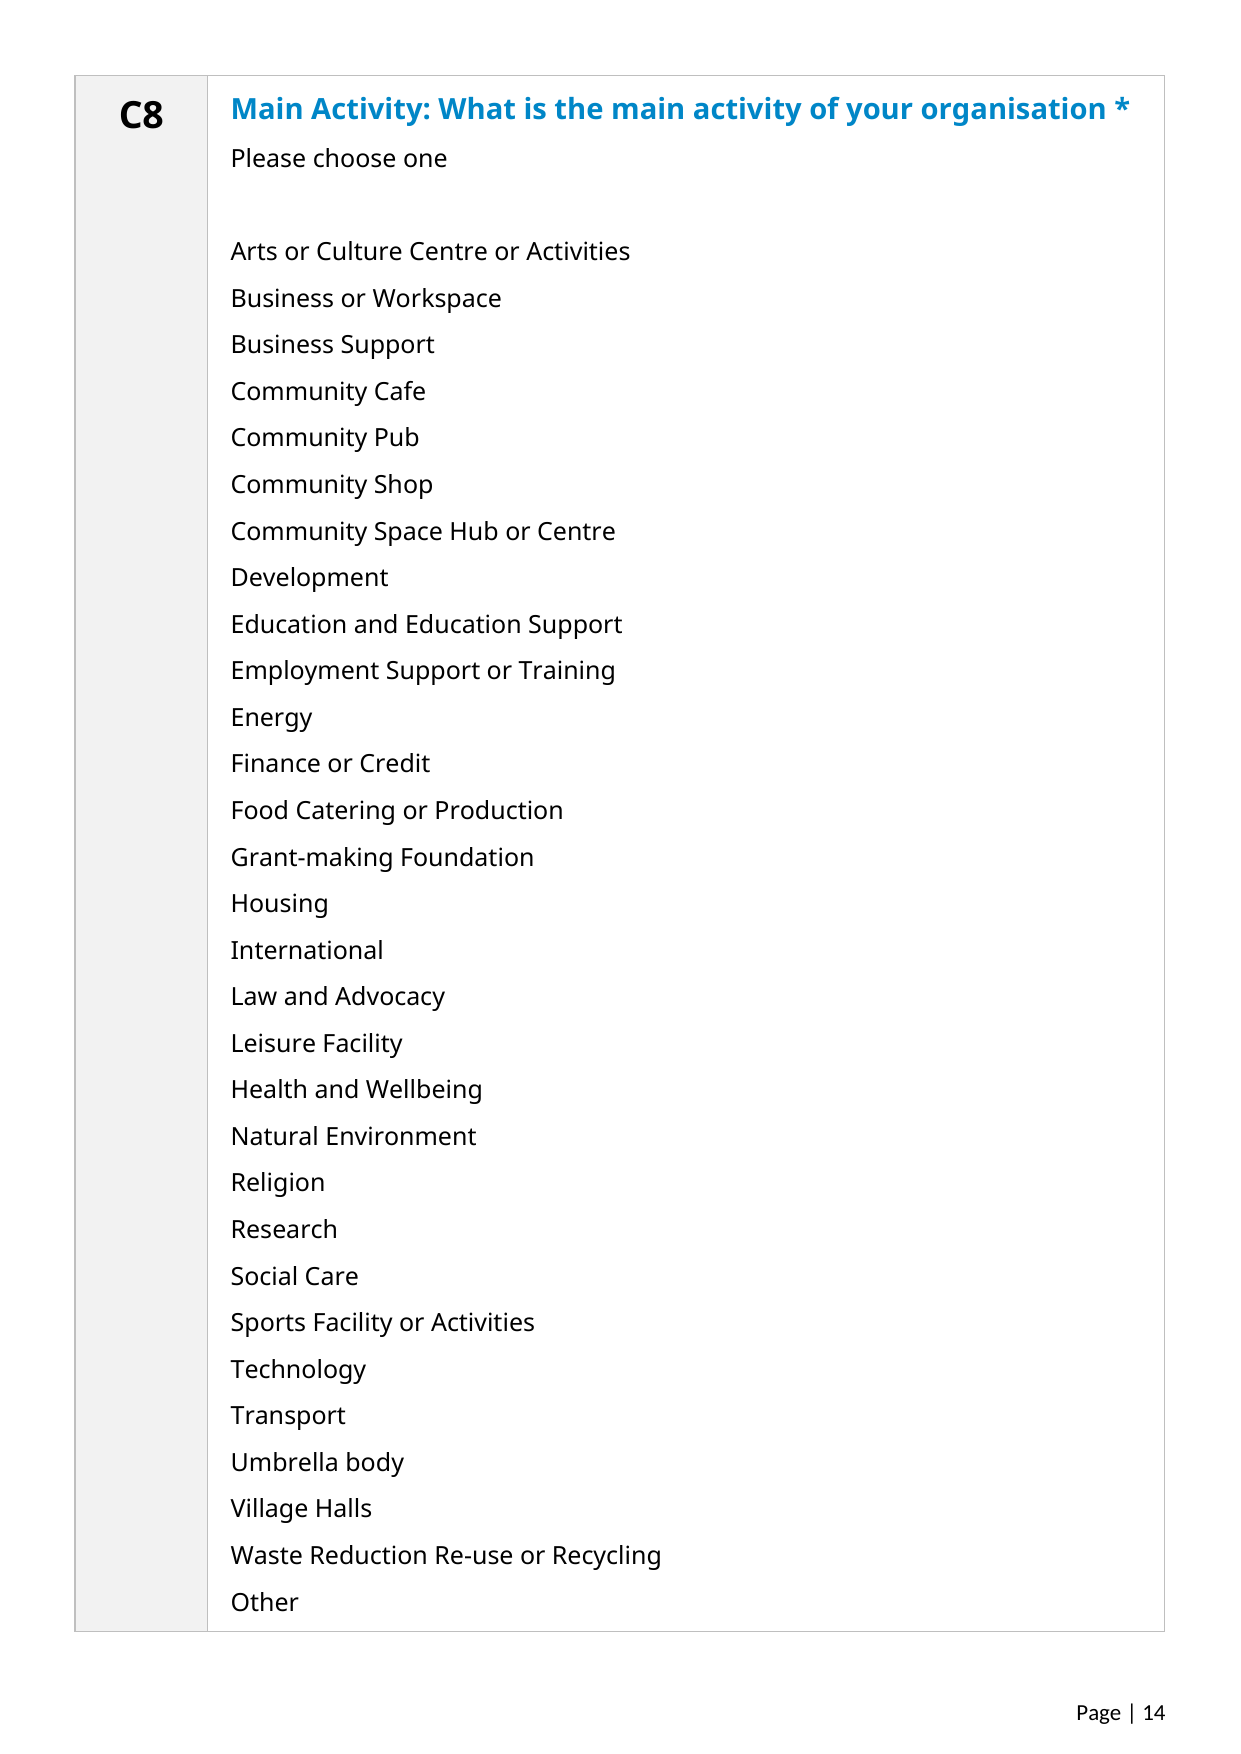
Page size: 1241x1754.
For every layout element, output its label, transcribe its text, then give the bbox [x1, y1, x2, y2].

table_header Main Activity: What is the main activity of your organisation * Please choose one Arts or Culture Centre or Activities Business or Workspace Business Support Community Cafe Community Pub Community Shop Community Space Hub or Centre Development Education and Education Support Employment Support or Training Energy Finance or Credit Food Catering or Production Grant-making Foundation Housing International Law and Advocacy Leisure Facility Health and Wellbeing Natural Environment Religion Research Social Care Sports Facility or Activities Technology Transport Umbrella body Village Halls Waste Reduction Re-use or Recycling Other [208, 76, 1164, 1631]
table_header C8 [76, 76, 207, 1631]
